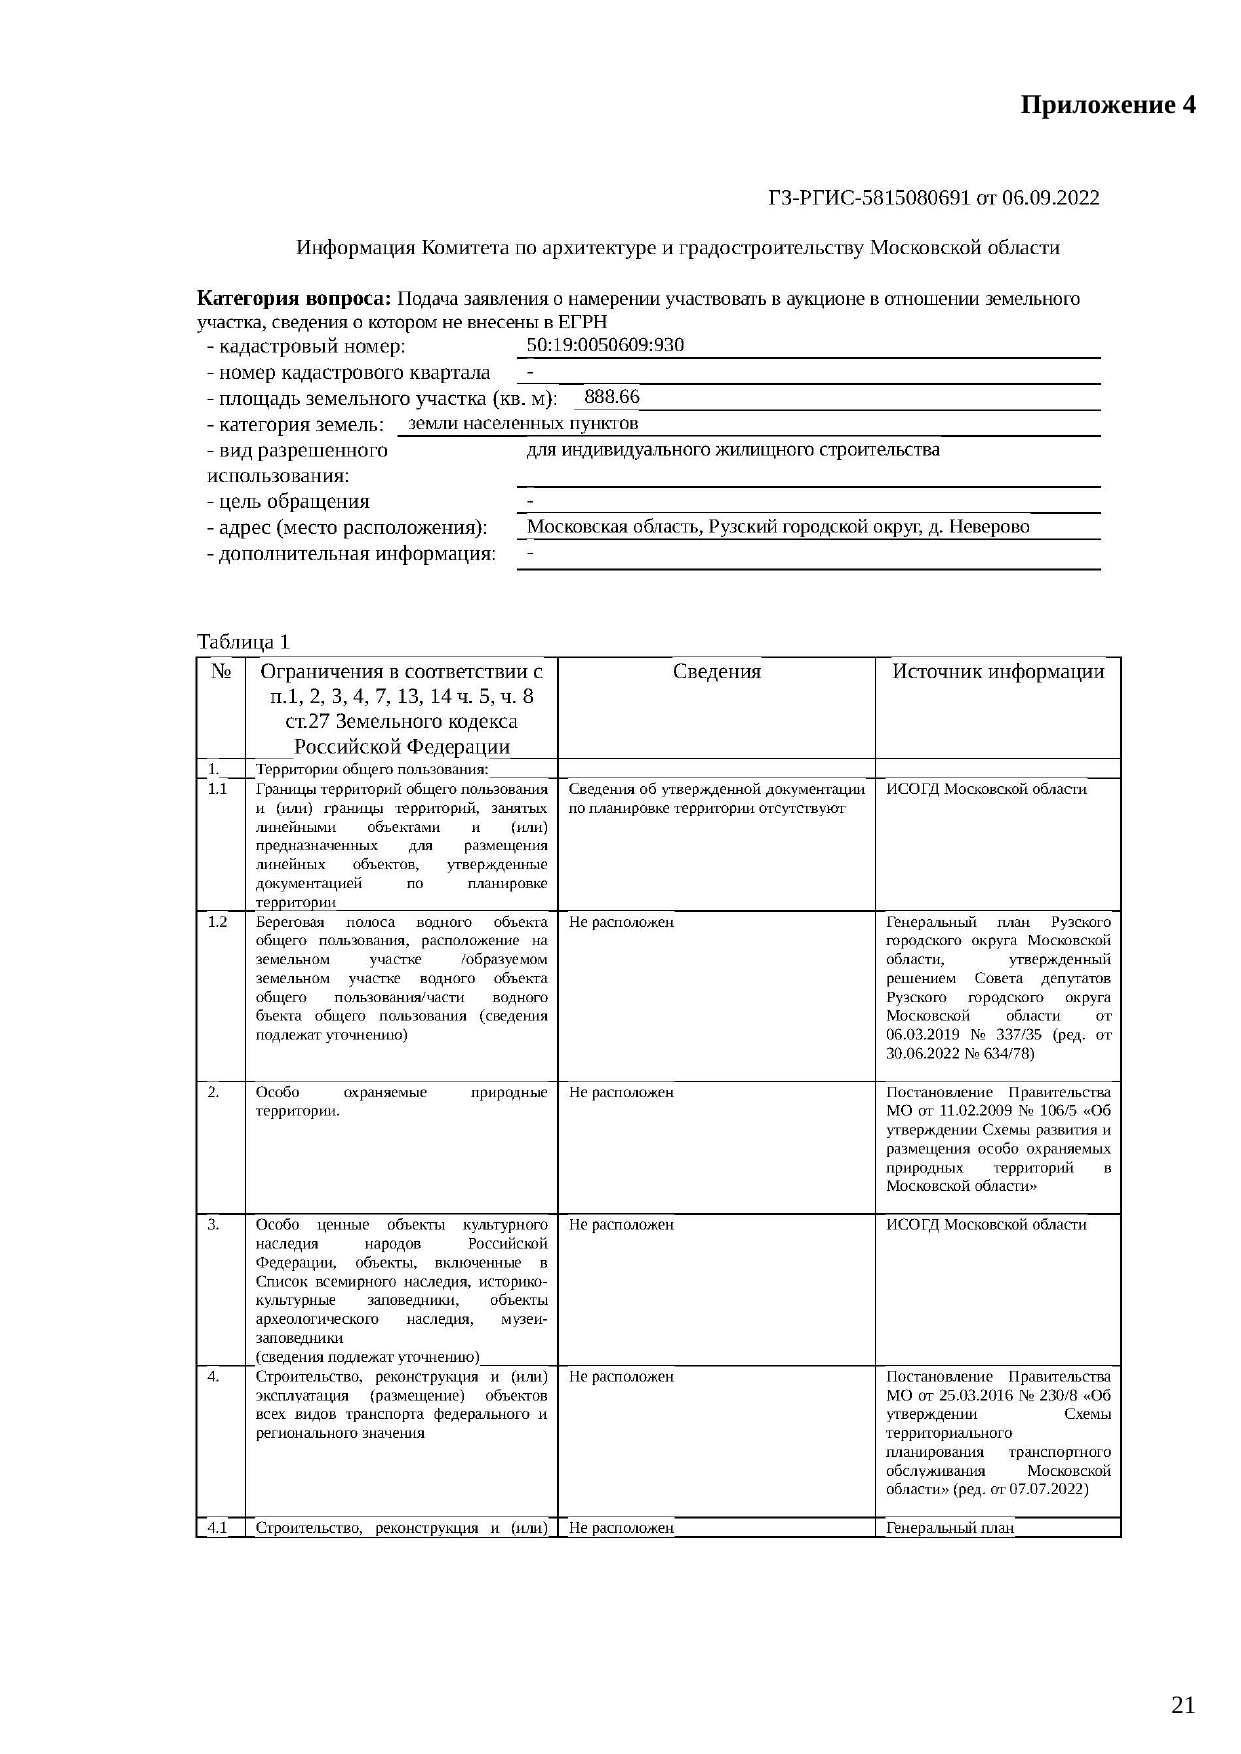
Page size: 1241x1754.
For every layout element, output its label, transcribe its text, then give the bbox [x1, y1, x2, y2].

picture [93, 119, 1177, 1651]
subtitle Приложение 4 [14, 89, 1196, 120]
